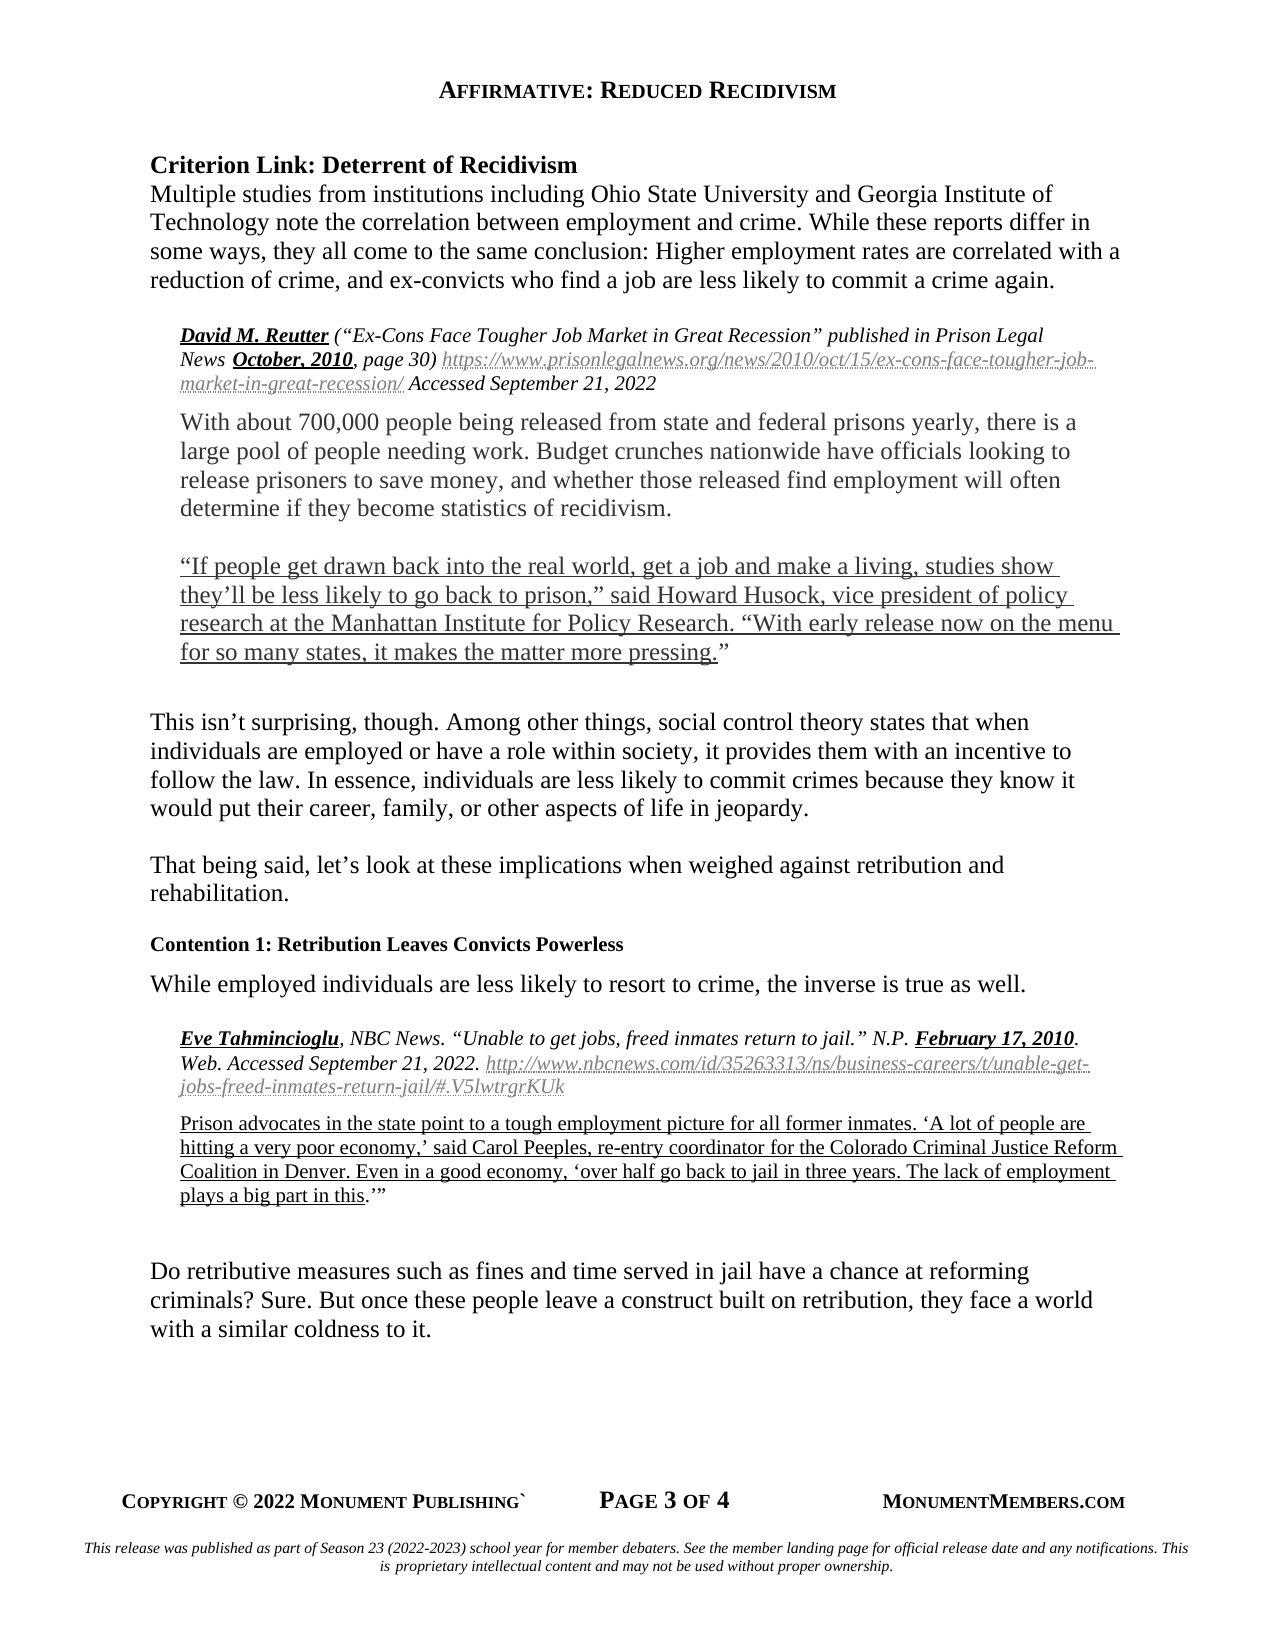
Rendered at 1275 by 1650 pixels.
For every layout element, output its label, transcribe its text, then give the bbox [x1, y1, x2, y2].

text David M. Reutter (“Ex-Cons Face Tougher Job Market in Great Recession” published in Prison Legal News October, 2010, page 30) https://www.prisonlegalnews.org/news/2010/oct/15/ex-cons-face-tougher-job-market-in-great-recession/ Accessed September 21, 2022 [180, 322, 1125, 395]
text Prison advocates in the state point to a tough employment picture for all former inmates. ‘A lot of people are hitting a very poor economy,’ said Carol Peeples, re-entry coordinator for the Colorado Criminal Justice Reform Coalition in Denver. Even in a good economy, ‘over half go back to jail in three years. The lack of employment plays a big part in this.’” [180, 1111, 1125, 1207]
text While employed individuals are less likely to resort to crime, the inverse is true as well. [150, 969, 1125, 998]
text Eve Tahmincioglu, NBC News. “Unable to get jobs, freed inmates return to jail.” N.P. February 17, 2010. Web. Accessed September 21, 2022. http://www.nbcnews.com/id/35263313/ns/business-careers/t/unable-get-jobs-freed-inmates-return-jail/#.V5lwtrgrKUk [180, 1026, 1125, 1098]
text Criterion Link: Deterrent of Recidivism [150, 150, 1125, 179]
text That being said, let’s look at these implications when weighed against retribution and rehabilitation. [150, 850, 1125, 907]
text Do retributive measures such as fines and time served in jail have a chance at reforming criminals? Sure. But once these people leave a construct built on retribution, they face a world with a similar coldness to it. [150, 1256, 1125, 1343]
text This isn’t surprising, though. Among other things, social control theory states that when individuals are employed or have a role within society, it provides them with an incentive to follow the law. In essence, individuals are less likely to commit crimes because they know it would put their career, family, or other aspects of life in jeopardy. [150, 707, 1125, 822]
text With about 700,000 people being released from state and federal prisons yearly, there is a large pool of people needing work. Budget crunches nationwide have officials looking to release prisoners to save money, and whether those released find employment will often determine if they become statistics of recidivism. “If people get drawn back into the real world, get a job and make a living, studies show they’ll be less likely to go back to prison,” said Howard Husock, vice president of policy research at the Manhattan Institute for Policy Research. “With early release now on the menu for so many states, it makes the matter more pressing.” [180, 407, 1125, 666]
text Multiple studies from institutions including Ohio State University and Georgia Institute of Technology note the correlation between employment and crime. While these reports differ in some ways, they all come to the same conclusion: Higher employment rates are correlated with a reduction of crime, and ex-convicts who find a job are less likely to commit a crime again. [150, 179, 1125, 294]
text Contention 1: Retribution Leaves Convicts Powerless [150, 932, 1125, 956]
